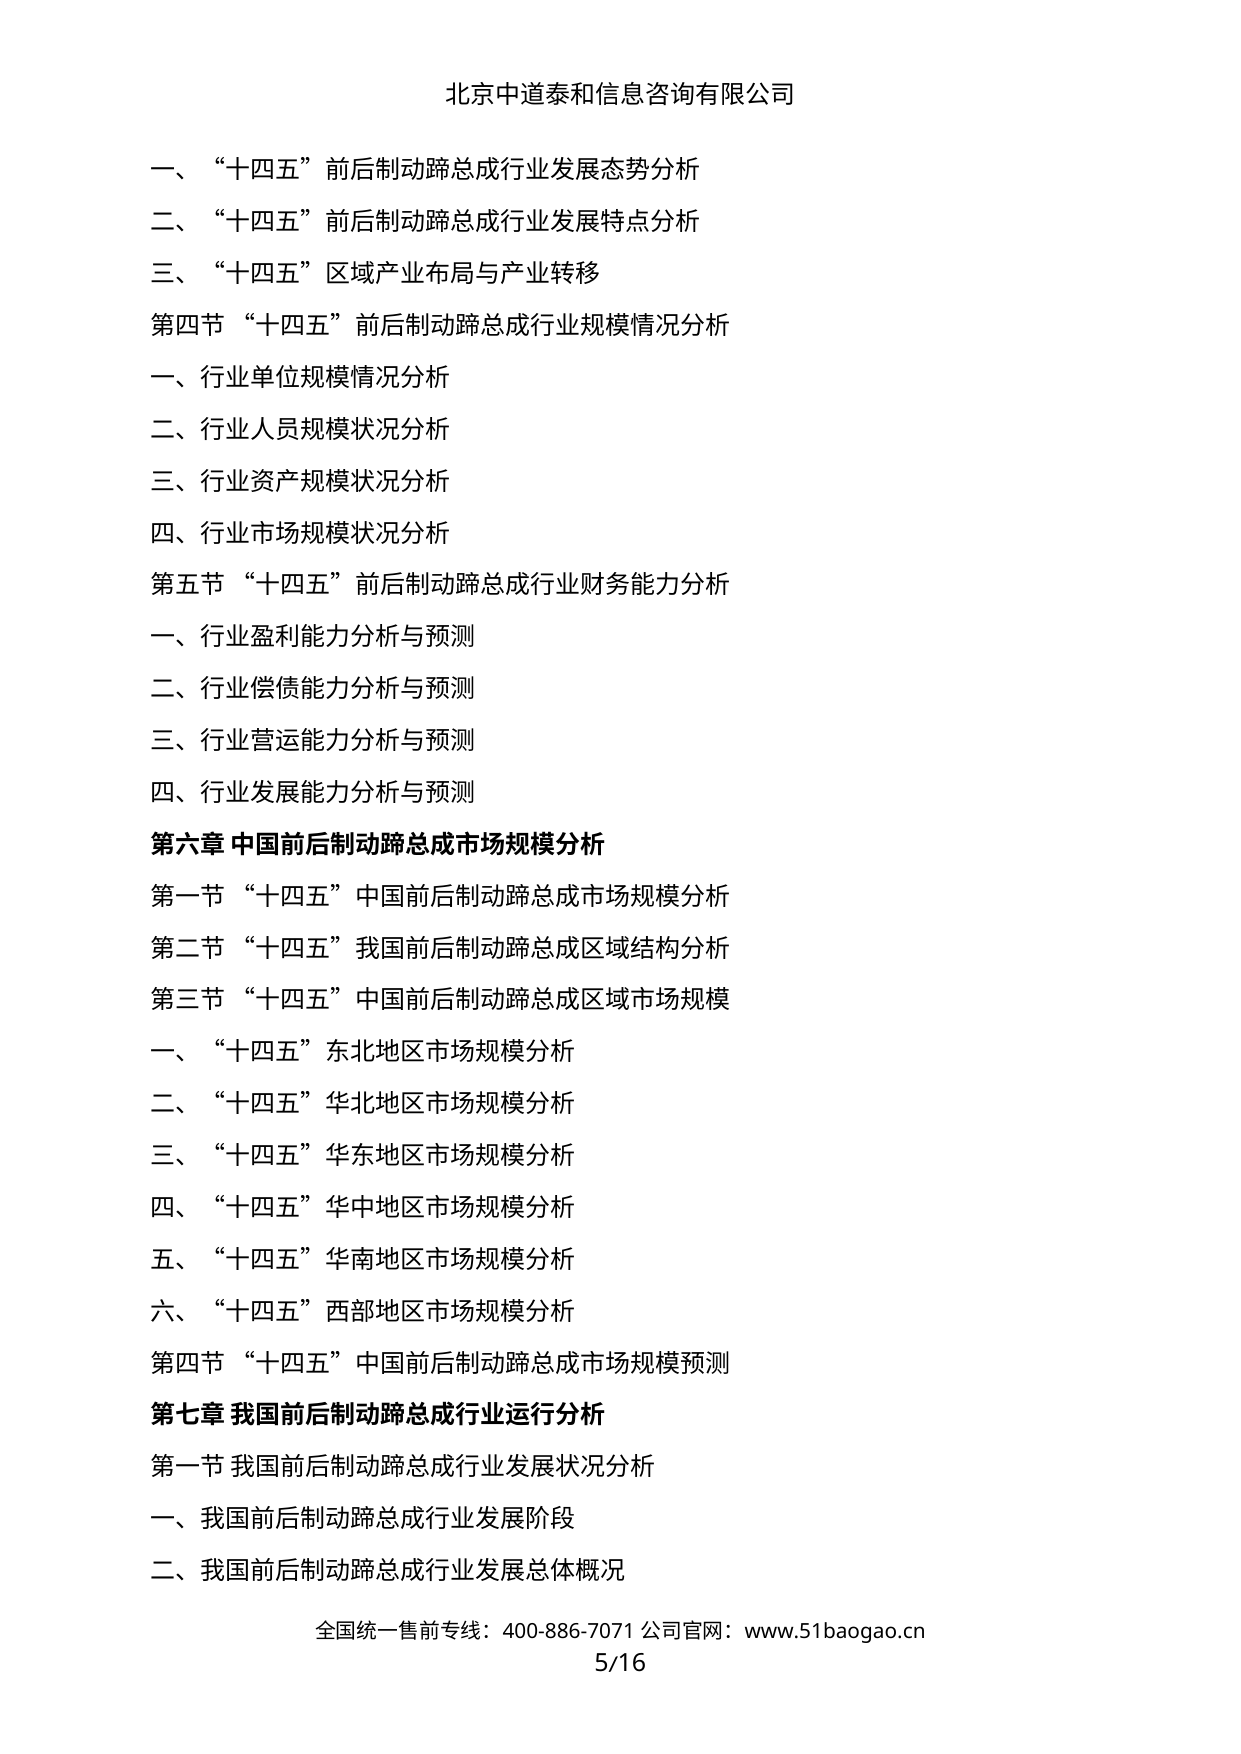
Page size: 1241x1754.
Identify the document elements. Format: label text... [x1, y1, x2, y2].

text 四、行业市场规模状况分析 [150, 513, 1090, 549]
text 第三节 “十四五”中国前后制动蹄总成区域市场规模 [150, 980, 1090, 1016]
text 一、我国前后制动蹄总成行业发展阶段 [150, 1499, 1090, 1535]
text 四、“十四五”华中地区市场规模分析 [150, 1187, 1090, 1224]
text 六、“十四五”西部地区市场规模分析 [150, 1291, 1090, 1327]
text 二、行业人员规模状况分析 [150, 409, 1090, 446]
text 第二节 “十四五”我国前后制动蹄总成区域结构分析 [150, 928, 1090, 964]
text 第七章 我国前后制动蹄总成行业运行分析 [150, 1395, 1090, 1431]
text 一、行业盈利能力分析与预测 [150, 617, 1090, 653]
text 一、“十四五”东北地区市场规模分析 [150, 1032, 1090, 1068]
text 三、行业营运能力分析与预测 [150, 721, 1090, 757]
text 三、“十四五”区域产业布局与产业转移 [150, 254, 1090, 290]
text 第一节 我国前后制动蹄总成行业发展状况分析 [150, 1447, 1090, 1483]
text 二、“十四五”前后制动蹄总成行业发展特点分析 [150, 202, 1090, 238]
text 第一节 “十四五”中国前后制动蹄总成市场规模分析 [150, 876, 1090, 912]
text 四、行业发展能力分析与预测 [150, 772, 1090, 809]
text 第四节 “十四五”前后制动蹄总成行业规模情况分析 [150, 306, 1090, 342]
text 二、我国前后制动蹄总成行业发展总体概况 [150, 1551, 1090, 1587]
text 三、行业资产规模状况分析 [150, 461, 1090, 497]
text 第五节 “十四五”前后制动蹄总成行业财务能力分析 [150, 565, 1090, 601]
text 五、“十四五”华南地区市场规模分析 [150, 1239, 1090, 1276]
text 二、行业偿债能力分析与预测 [150, 669, 1090, 705]
text 第六章 中国前后制动蹄总成市场规模分析 [150, 824, 1090, 861]
text 一、行业单位规模情况分析 [150, 357, 1090, 394]
text 一、“十四五”前后制动蹄总成行业发展态势分析 [150, 150, 1090, 186]
text 第四节 “十四五”中国前后制动蹄总成市场规模预测 [150, 1343, 1090, 1379]
text 二、“十四五”华北地区市场规模分析 [150, 1084, 1090, 1120]
text 三、“十四五”华东地区市场规模分析 [150, 1136, 1090, 1172]
